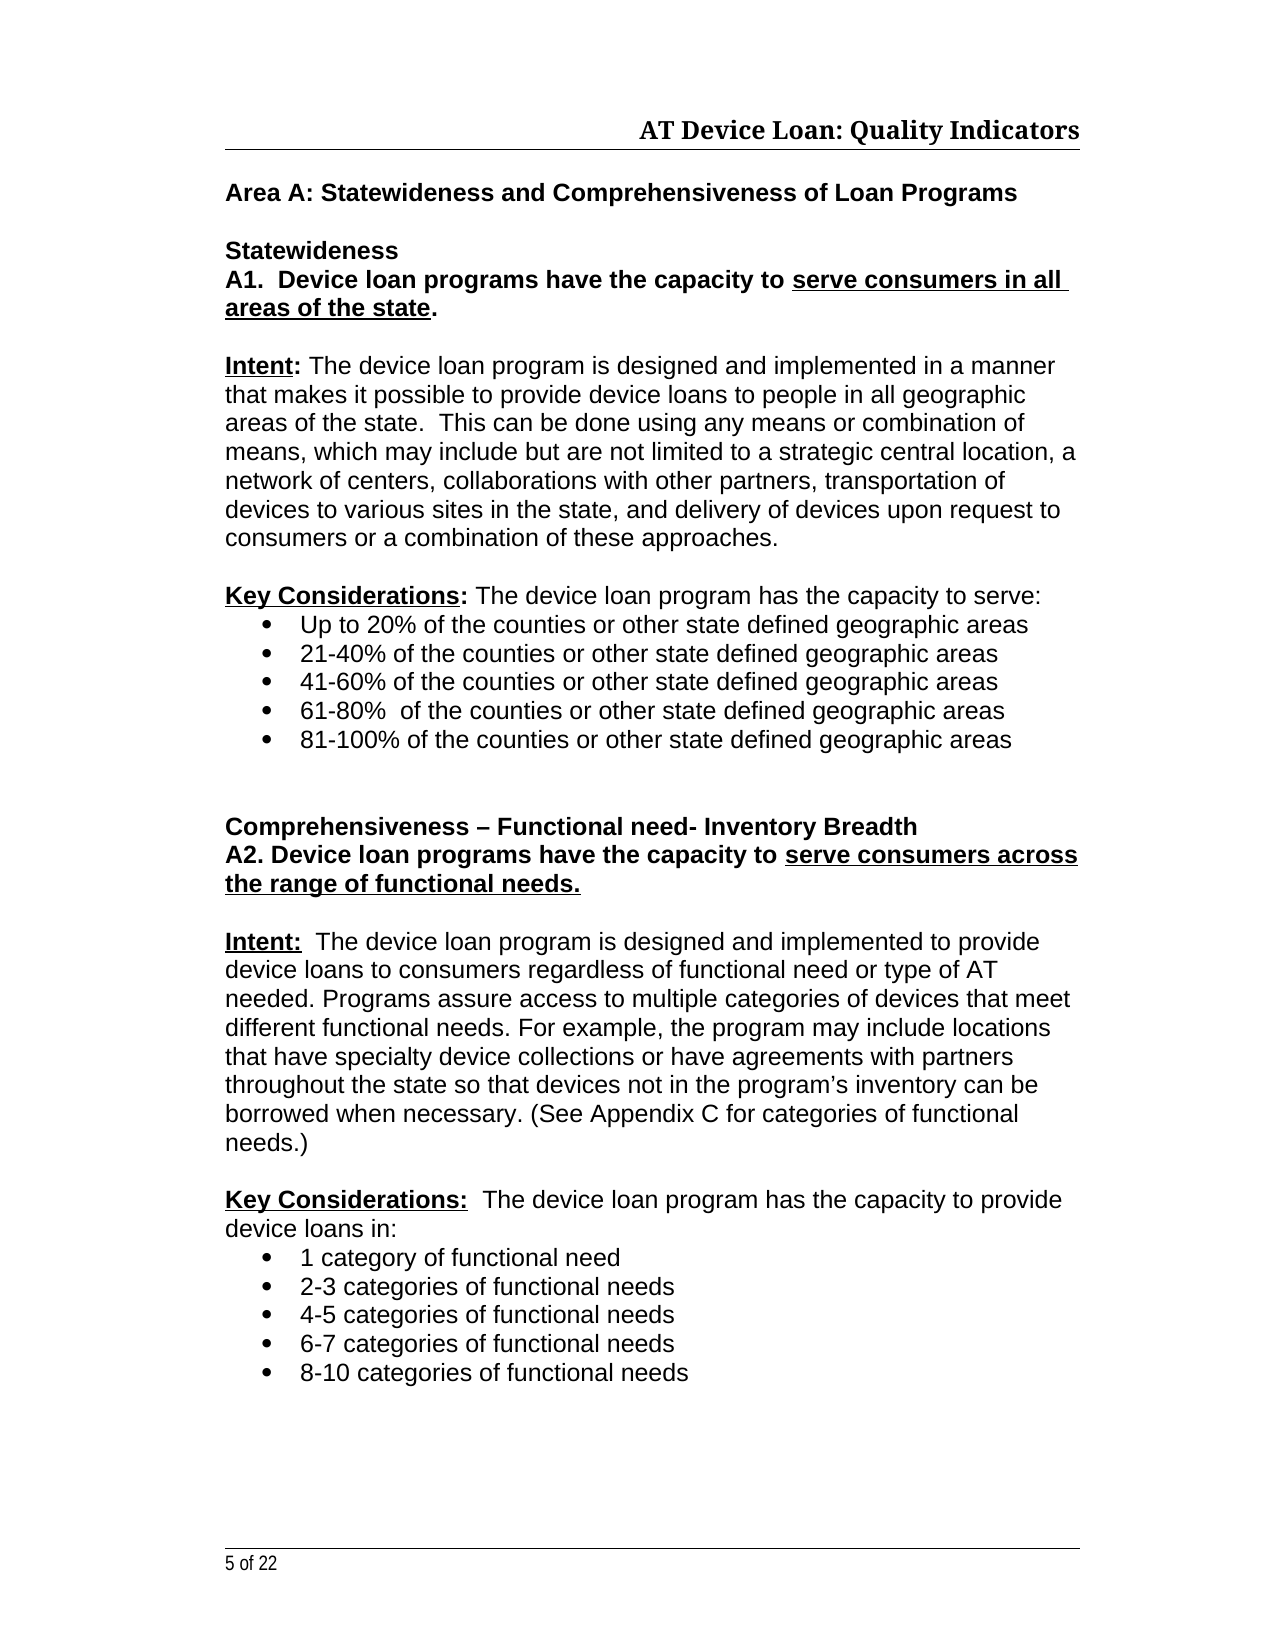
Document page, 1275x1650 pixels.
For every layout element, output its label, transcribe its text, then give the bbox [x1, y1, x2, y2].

text Comprehensiveness – Functional need- Inventory Breadth [225, 811, 1080, 840]
text Area A: Statewideness and Comprehensiveness of Loan Programs [225, 178, 1080, 207]
text A1. Device loan programs have the capacity to serve consumers in all areas of the state. [225, 265, 1080, 322]
list 2-3 categories of functional needs [262, 1272, 1080, 1300]
list 41-60% of the counties or other state defined geographic areas [262, 667, 1080, 696]
list 21-40% of the counties or other state defined geographic areas [262, 638, 1080, 667]
text Statewideness [225, 236, 1080, 265]
list 4-5 categories of functional needs [262, 1300, 1080, 1329]
text Intent: The device loan program is designed and implemented in a manner that makes it possible to provide device loans to people in all geographic areas of the state. This can be done using any means or combination of means, which may include but are not limited to a strategic central location, a network of centers, collaborations with other partners, transportation of devices to various sites in the state, and delivery of devices upon request to consumers or a combination of these approaches. [225, 351, 1080, 552]
text Key Considerations: The device loan program has the capacity to provide device loans in: [225, 1185, 1080, 1243]
list 1 category of functional need [262, 1243, 1080, 1272]
list 61-80% of the counties or other state defined geographic areas [262, 696, 1080, 725]
list 8-10 categories of functional needs [262, 1358, 1080, 1387]
text A2. Device loan programs have the capacity to serve consumers across the range of functional needs. [225, 840, 1080, 898]
list 81-100% of the counties or other state defined geographic areas [262, 725, 1080, 754]
list 6-7 categories of functional needs [262, 1329, 1080, 1358]
text Key Considerations: The device loan program has the capacity to serve: [225, 581, 1080, 610]
text Intent: The device loan program is designed and implemented to provide device loans to consumers regardless of functional need or type of AT needed. Programs assure access to multiple categories of devices that meet different functional needs. For example, the program may include locations that have specialty device collections or have agreements with partners throughout the state so that devices not in the program’s inventory can be borrowed when necessary. (See Appendix C for categories of functional needs.) [225, 926, 1080, 1156]
list Up to 20% of the counties or other state defined geographic areas [262, 610, 1080, 638]
